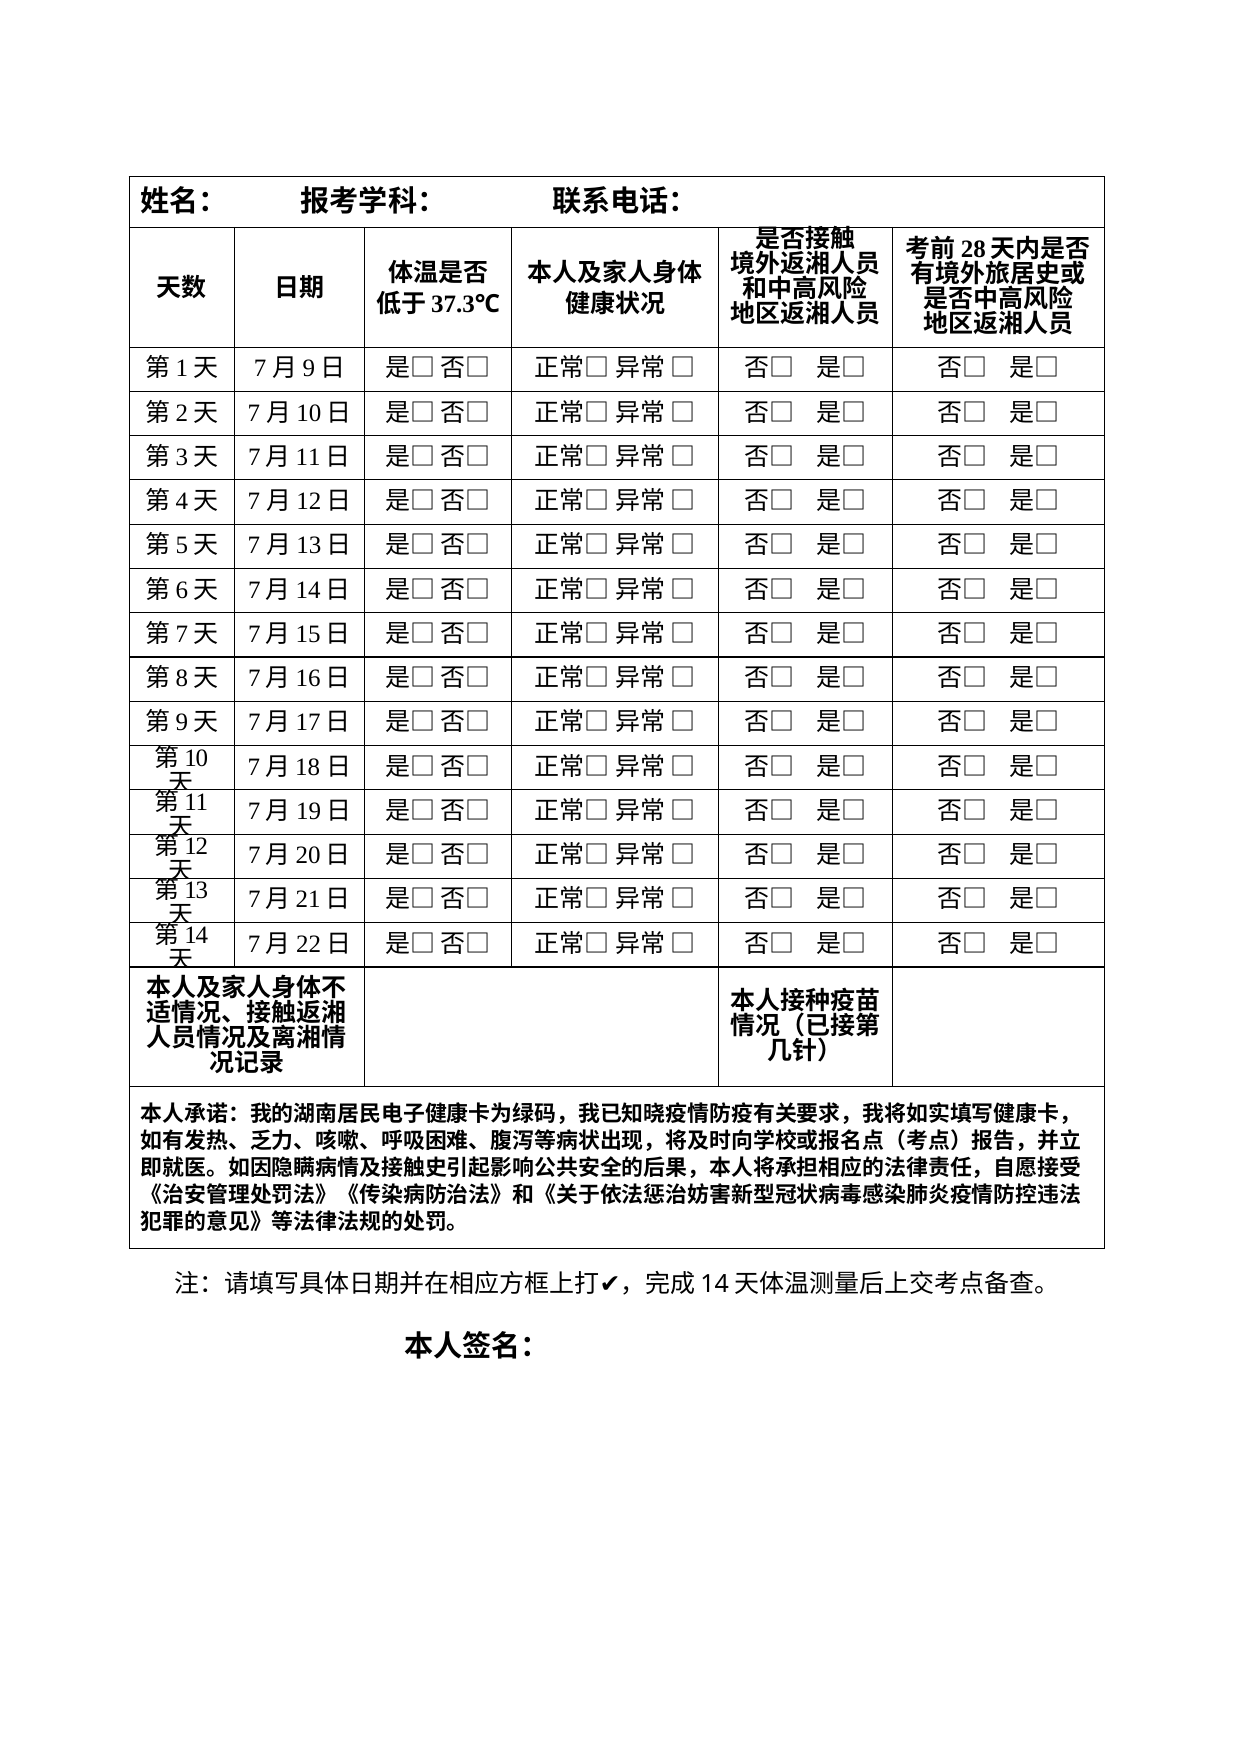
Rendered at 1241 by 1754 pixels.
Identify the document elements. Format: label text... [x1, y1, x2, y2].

table_cell 否□ 是□ [893, 569, 1104, 612]
table_cell 否□ 是□ [719, 480, 892, 524]
table_cell 7 月10日 [235, 392, 364, 435]
table_cell 否□ 是□ [893, 525, 1104, 568]
table_cell 否□ 是□ [893, 392, 1104, 435]
table_cell 正常□ 异常 □ [512, 658, 718, 701]
table_cell 第5天 [130, 525, 234, 568]
table_cell 否□ 是□ [893, 658, 1104, 701]
table_cell 否□ 是□ [893, 923, 1104, 966]
table_cell 否□ 是□ [893, 613, 1104, 656]
table_cell 是□ 否□ [365, 923, 511, 966]
table_cell 否□ 是□ [719, 658, 892, 701]
table_cell 正常□ 异常 □ [512, 613, 718, 656]
table_cell 正常□ 异常 □ [512, 923, 718, 966]
table_cell 是□ 否□ [365, 658, 511, 701]
table_cell 正常□ 异常 □ [512, 702, 718, 745]
table_cell 第13天 [130, 879, 234, 922]
table_cell 7月18 日 [235, 746, 364, 789]
table_cell 正常□ 异常 □ [512, 790, 718, 833]
table_cell 7 月12日 [235, 480, 364, 524]
table_cell 正常□ 异常 □ [512, 392, 718, 435]
table_cell 7 月9日 [235, 348, 364, 391]
table_cell 是□ 否□ [365, 480, 511, 524]
table_cell 7月20日 [235, 835, 364, 878]
table_cell 否□ 是□ [893, 480, 1104, 524]
table_cell 第2天 [130, 392, 234, 435]
table_cell 否□ 是□ [719, 835, 892, 878]
table_cell 日期 [235, 228, 364, 347]
table_cell [893, 968, 1104, 1086]
table_cell 否□ 是□ [719, 436, 892, 479]
table_cell 是□ 否□ [365, 613, 511, 656]
table_cell 第14天 [130, 923, 234, 966]
table_cell 本人接种疫苗情况（已接第几针） [719, 968, 892, 1086]
table_cell 正常□ 异常 □ [512, 348, 718, 391]
table_cell 体温是否低于37.3℃ [365, 228, 511, 347]
table_cell 7月16日 [235, 658, 364, 701]
table_cell 正常□ 异常 □ [512, 746, 718, 789]
table_cell 是□ 否□ [365, 835, 511, 878]
table_cell 第8天 [130, 658, 234, 701]
table_cell 否□ 是□ [719, 923, 892, 966]
table_cell 否□ 是□ [719, 613, 892, 656]
table_cell 正常□ 异常 □ [512, 879, 718, 922]
table_cell 第7天 [130, 613, 234, 656]
table_cell 7月17日 [235, 702, 364, 745]
table_cell 否□ 是□ [893, 436, 1104, 479]
table_cell 正常□ 异常 □ [512, 569, 718, 612]
table_cell 否□ 是□ [893, 835, 1104, 878]
table_cell 正常□ 异常 □ [512, 436, 718, 479]
table_cell 是□ 否□ [365, 746, 511, 789]
table_cell 是□ 否□ [365, 392, 511, 435]
table_cell 否□ 是□ [893, 348, 1104, 391]
table_cell 是□ 否□ [365, 879, 511, 922]
table_cell 否□ 是□ [893, 746, 1104, 789]
table_cell 注：请填写具体日期并在相应方框上打✔，完成14天体温测量后上交考点备查。 本人签名： [129, 1249, 1104, 1373]
table_cell [365, 968, 718, 1086]
table_cell 否□ 是□ [719, 879, 892, 922]
table_cell 正常□ 异常 □ [512, 835, 718, 878]
table_cell 是□ 否□ [365, 569, 511, 612]
table_cell 7月 22日 [235, 923, 364, 966]
table_cell 本人承诺：我的湖南居民电子健康卡为绿码，我已知晓疫情防疫有关要求，我将如实填写健康卡，如有发热、乏力、咳嗽、呼吸困难、腹泻等病状出现，将及时向学校或报名点（考点）报告，并立即就医。如因隐瞒病情及接触史引起影响公共安全的后果，本人将承担相应的法律责任，自愿接受《治安管理处罚法》《传染病防治法》和《关于依法惩治妨害新型冠状病毒感染肺炎疫情防控违法犯罪的意见》等法律法规的处罚。 [130, 1087, 1104, 1248]
table_cell 是□ 否□ [365, 702, 511, 745]
table_cell 否□ 是□ [719, 348, 892, 391]
table_cell 第12天 [130, 835, 234, 878]
table_cell 是□ 否□ [365, 525, 511, 568]
table_cell 7月21日 [235, 879, 364, 922]
table_cell 否□ 是□ [719, 569, 892, 612]
table_cell 是□ 否□ [365, 436, 511, 479]
table_cell 第3天 [130, 436, 234, 479]
table_cell 第4天 [130, 480, 234, 524]
table_cell 否□ 是□ [719, 790, 892, 833]
table_cell 否□ 是□ [893, 702, 1104, 745]
table_cell 第9天 [130, 702, 234, 745]
table_cell 第6天 [130, 569, 234, 612]
table_cell 是□ 否□ [365, 348, 511, 391]
table_cell 考前28天内是否有境外旅居史或是否中高风险 地区返湘人员 [893, 228, 1104, 347]
table_cell 否□ 是□ [719, 525, 892, 568]
table_cell 7月14日 [235, 569, 364, 612]
table_cell 第10天 [130, 746, 234, 789]
table_cell 7月 19日 [235, 790, 364, 833]
table_cell 是□ 否□ [365, 790, 511, 833]
table_cell 是否接触 境外返湘人员和中高风险 地区返湘人员 [719, 228, 892, 347]
table_cell 7月11日 [235, 436, 364, 479]
table_cell 本人及家人身体健康状况 [512, 228, 718, 347]
table_cell 正常□ 异常 □ [512, 525, 718, 568]
table_cell 否□ 是□ [893, 879, 1104, 922]
table_cell 第1天 [130, 348, 234, 391]
table_cell 否□ 是□ [719, 746, 892, 789]
table_cell 天数 [130, 228, 234, 347]
table_cell 7 月13日 [235, 525, 364, 568]
table_cell 否□ 是□ [893, 790, 1104, 833]
table_cell 7月15日 [235, 613, 364, 656]
table_cell 否□ 是□ [719, 392, 892, 435]
table_cell 第11天 [130, 790, 234, 833]
table_cell 否□ 是□ [719, 702, 892, 745]
table_cell 本人及家人身体不适情况、接触返湘人员情况及离湘情况记录 [130, 968, 364, 1086]
table_cell 正常□ 异常 □ [512, 480, 718, 524]
table_header 姓名： 报考学科： 联系电话： [130, 177, 1104, 227]
